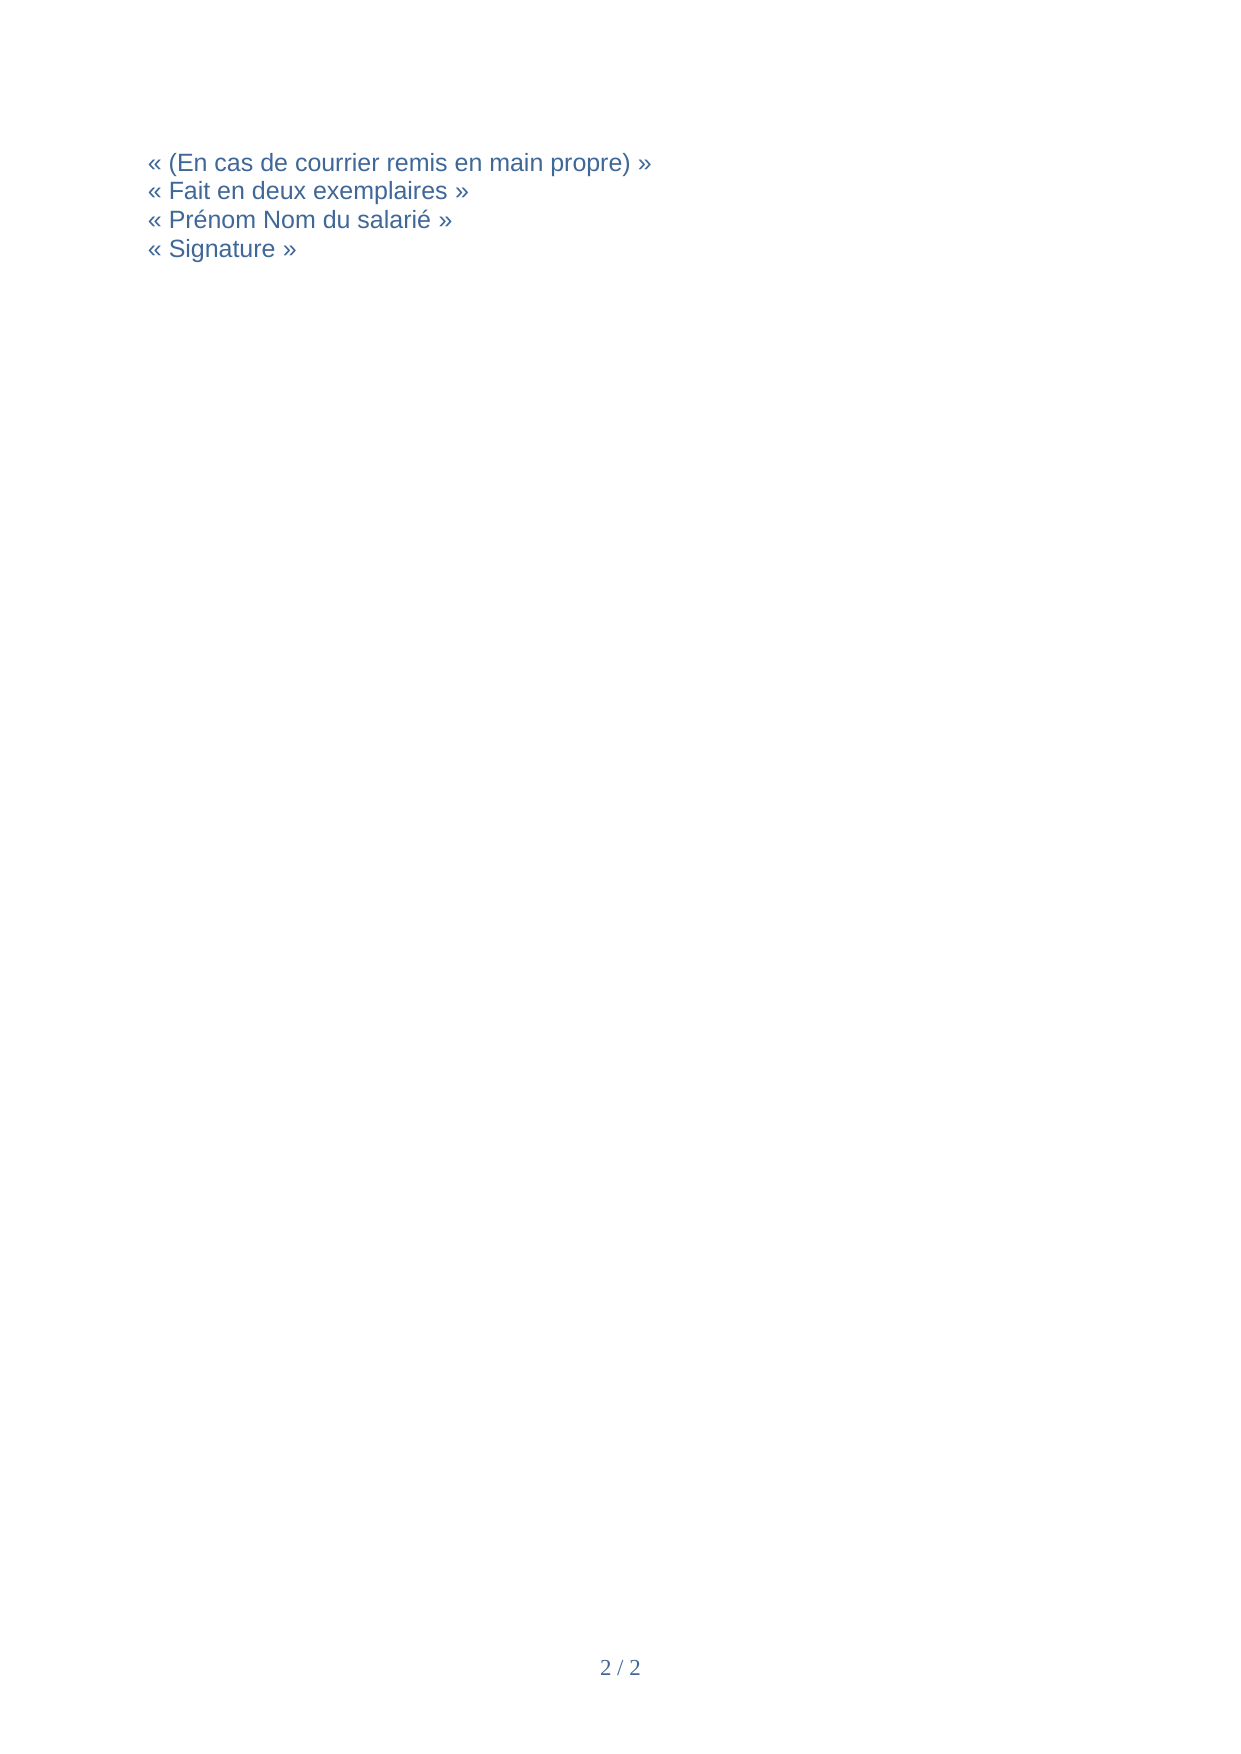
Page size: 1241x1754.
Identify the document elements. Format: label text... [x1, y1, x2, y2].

text « Fait en deux exemplaires » [148, 176, 1093, 205]
text « (En cas de courrier remis en main propre) » [148, 148, 1093, 176]
text « Prénom Nom du salarié » [148, 205, 1093, 234]
text « Signature » [148, 234, 1093, 263]
